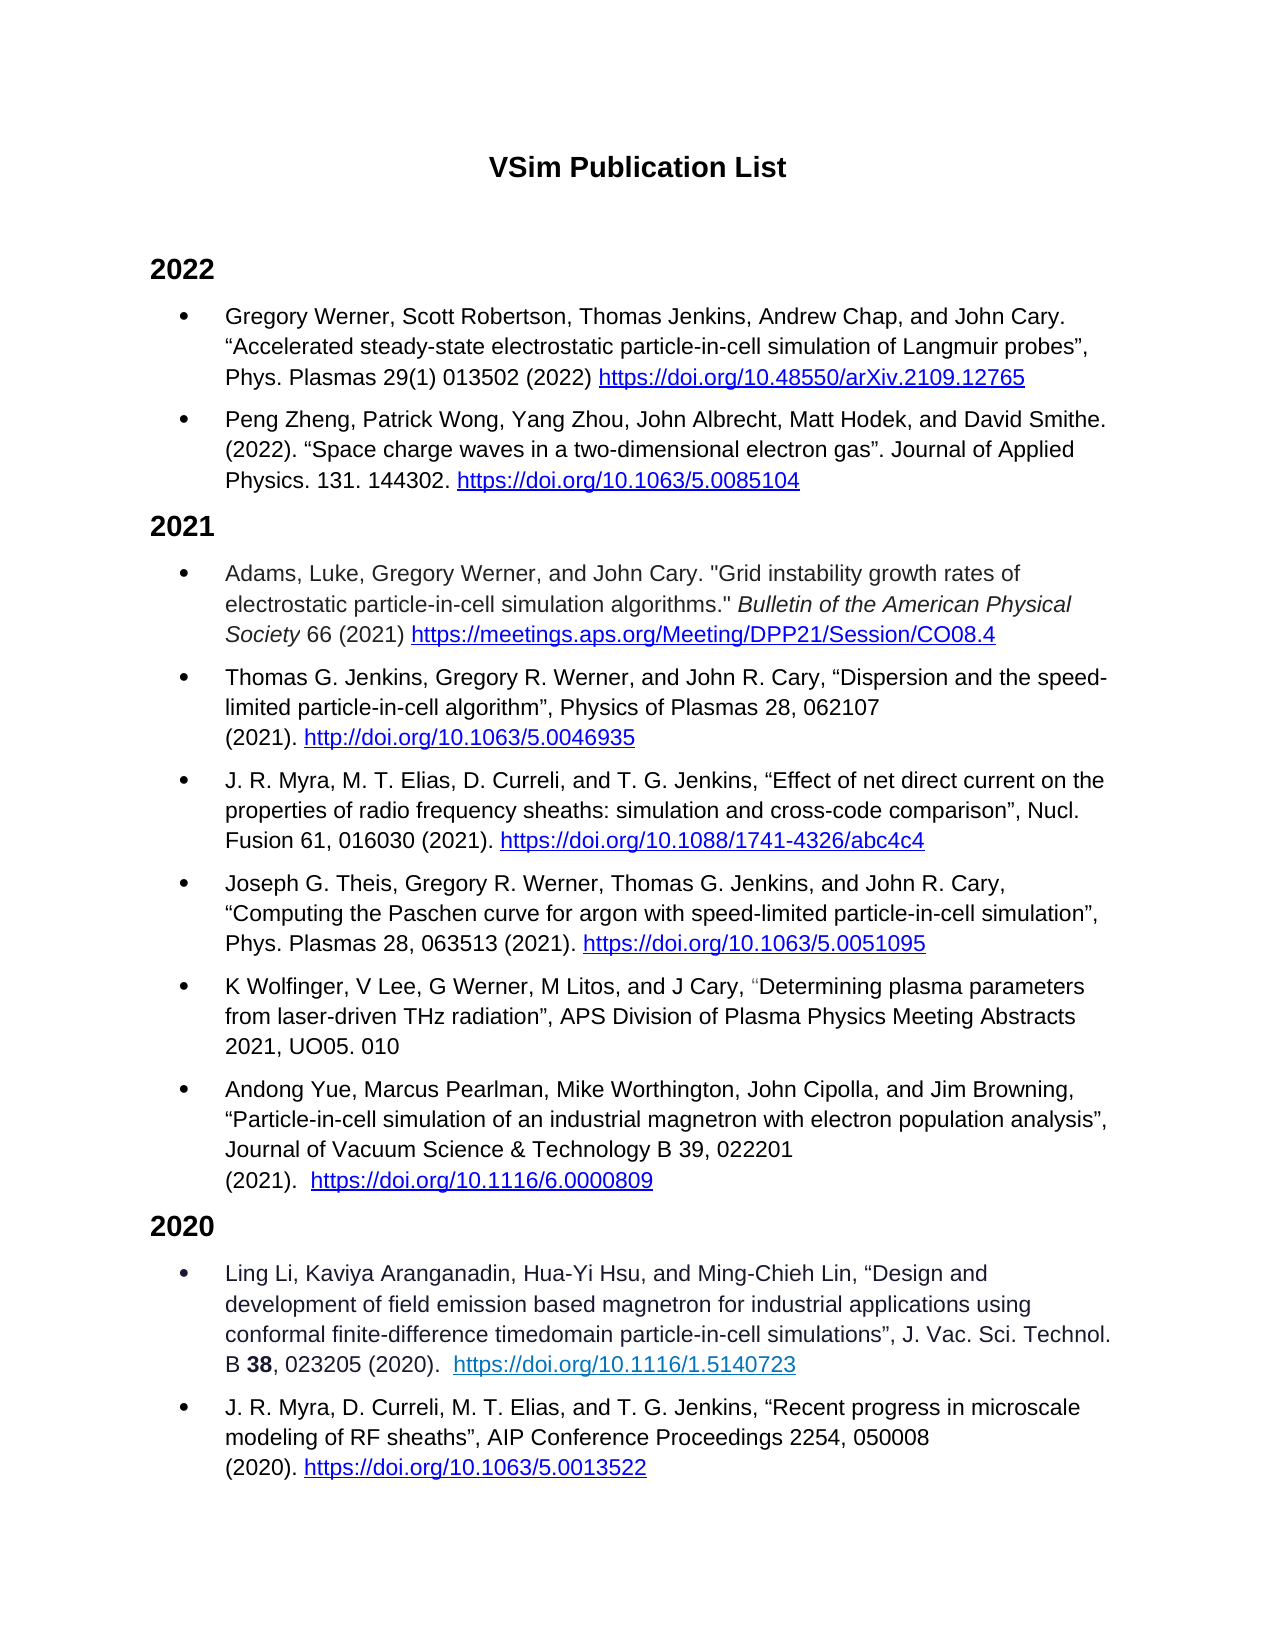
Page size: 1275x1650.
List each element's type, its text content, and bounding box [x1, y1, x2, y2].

text 2022 [150, 252, 1125, 286]
list Joseph G. Theis, Gregory R. Werner, Thomas G. Jenkins, and John R. Cary, “Computing the Paschen curve for argon with speed-limited particle-in-cell simulation”, Phys. Plasmas 28, 063513 (2021). https://doi.org/10.1063/5.0051095 [180, 870, 1125, 957]
list Thomas G. Jenkins, Gregory R. Werner, and John R. Cary, “Dispersion and the speed-limited particle-in-cell algorithm”, Physics of Plasmas 28, 062107 (2021). http://doi.org/10.1063/5.0046935 [180, 663, 1125, 750]
list Adams, Luke, Gregory Werner, and John Cary. "Grid instability growth rates of electrostatic particle-in-cell simulation algorithms." Bulletin of the American Physical Society 66 (2021) https://meetings.aps.org/Meeting/DPP21/Session/CO08.4 [180, 560, 1125, 647]
list J. R. Myra, D. Curreli, M. T. Elias, and T. G. Jenkins, “Recent progress in microscale modeling of RF sheaths”, AIP Conference Proceedings 2254, 050008 (2020). https://doi.org/10.1063/5.0013522 [180, 1394, 1125, 1481]
list K Wolfinger, V Lee, G Werner, M Litos, and J Cary, “Determining plasma parameters from laser-driven THz radiation”, APS Division of Plasma Physics Meeting Abstracts 2021, UO05. 010 [180, 973, 1125, 1060]
list Gregory Werner, Scott Robertson, Thomas Jenkins, Andrew Chap, and John Cary. “Accelerated steady-state electrostatic particle-in-cell simulation of Langmuir probes”, Phys. Plasmas 29(1) 013502 (2022) https://doi.org/10.48550/arXiv.2109.12765 [180, 303, 1125, 390]
text 2020 [150, 1209, 1125, 1243]
list Peng Zheng, Patrick Wong, Yang Zhou, John Albrecht, Matt Hodek, and David Smithe. (2022). “Space charge waves in a two-dimensional electron gas”. Journal of Applied Physics. 131. 144302. https://doi.org/10.1063/5.0085104 [180, 406, 1125, 493]
list J. R. Myra, M. T. Elias, D. Curreli, and T. G. Jenkins, “Effect of net direct current on the properties of radio frequency sheaths: simulation and cross-code comparison”, Nucl. Fusion 61, 016030 (2021). https://doi.org/10.1088/1741-4326/abc4c4 [180, 767, 1125, 853]
text 2021 [150, 509, 1125, 543]
text VSim Publication List [150, 150, 1125, 183]
list Ling Li, Kaviya Aranganadin, Hua-Yi Hsu, and Ming-Chieh Lin, “Design and development of field emission based magnetron for industrial applications using conformal finite-difference timedomain particle-in-cell simulations”, J. Vac. Sci. Technol. B 38, 023205 (2020). https://doi.org/10.1116/1.5140723 [180, 1260, 1125, 1377]
list Andong Yue, Marcus Pearlman, Mike Worthington, John Cipolla, and Jim Browning, “Particle-in-cell simulation of an industrial magnetron with electron population analysis”, Journal of Vacuum Science & Technology B 39, 022201 (2021). https://doi.org/10.1116/6.0000809 [180, 1076, 1125, 1193]
